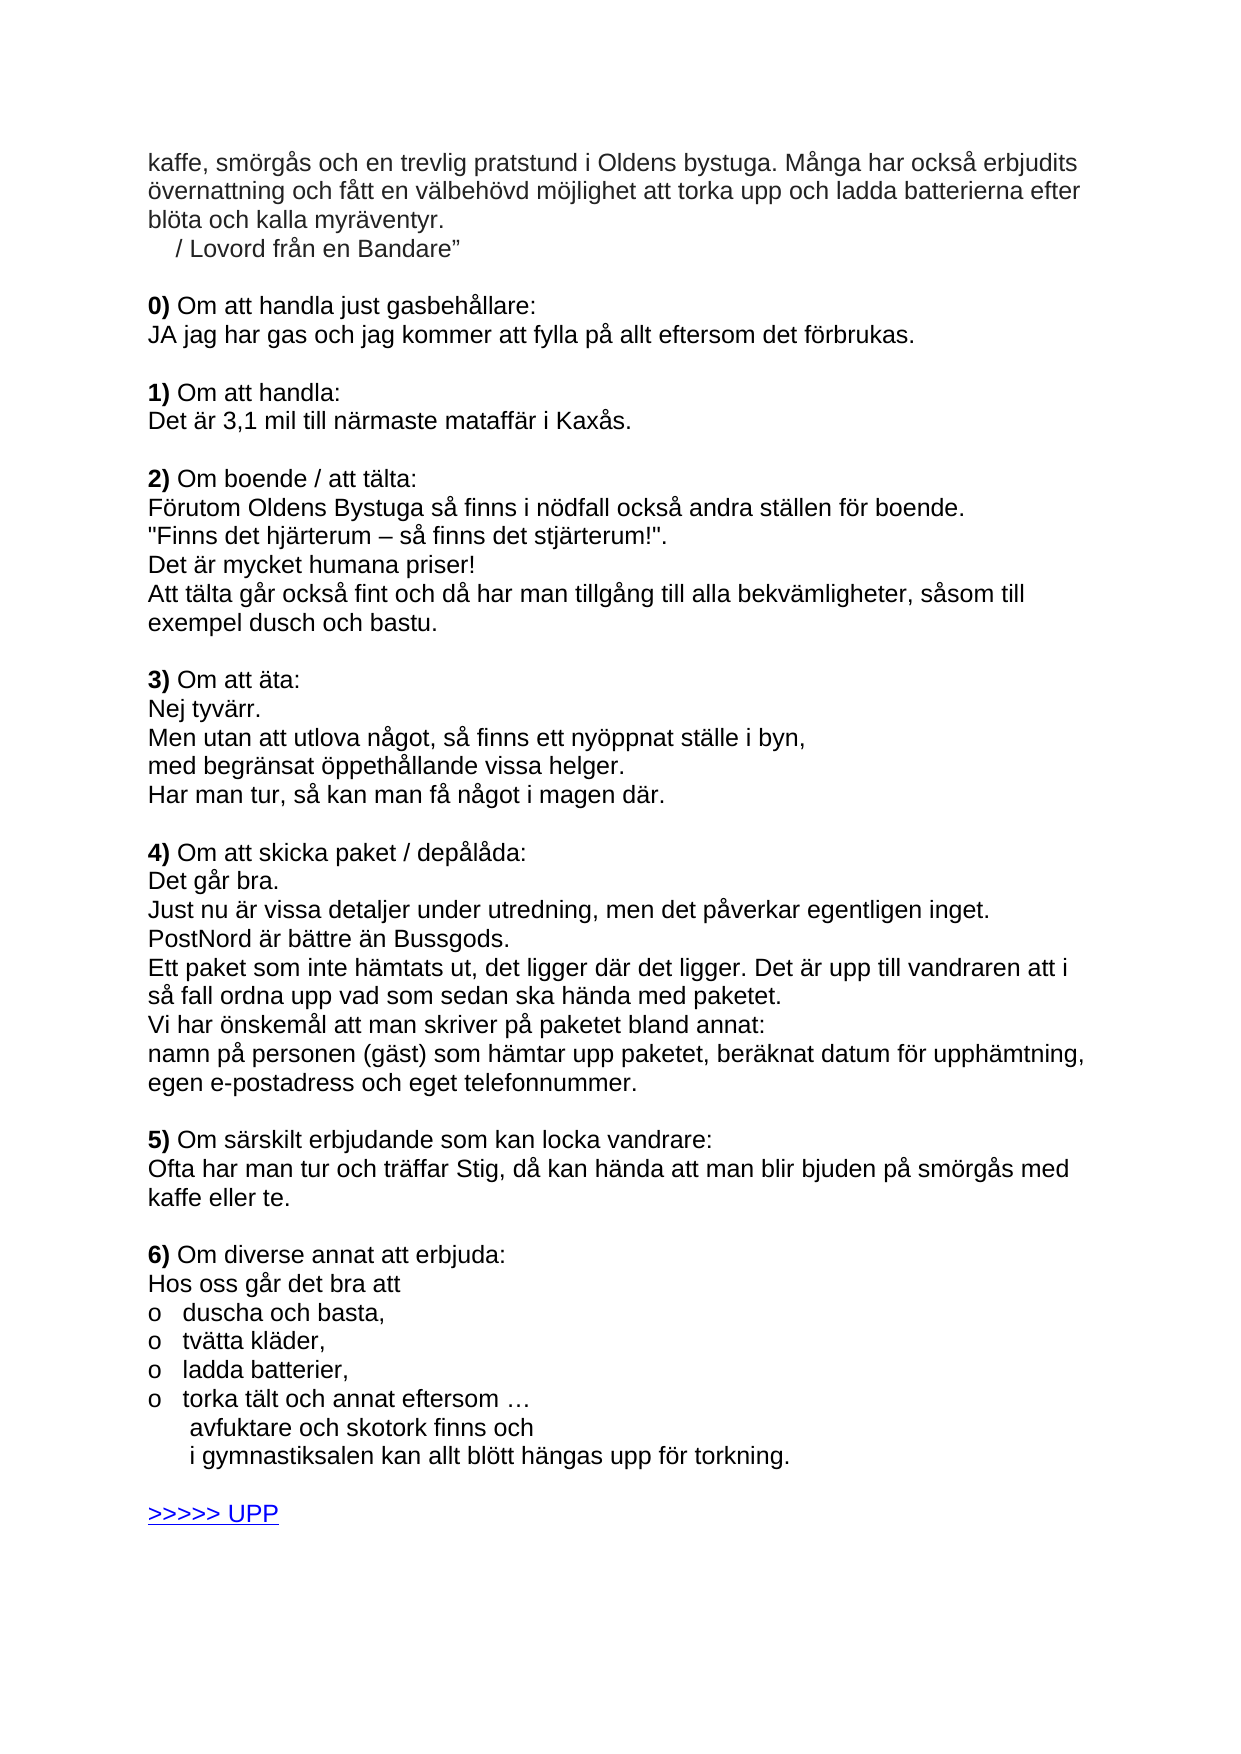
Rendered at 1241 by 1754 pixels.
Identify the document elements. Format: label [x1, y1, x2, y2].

text [148, 148, 1093, 1585]
